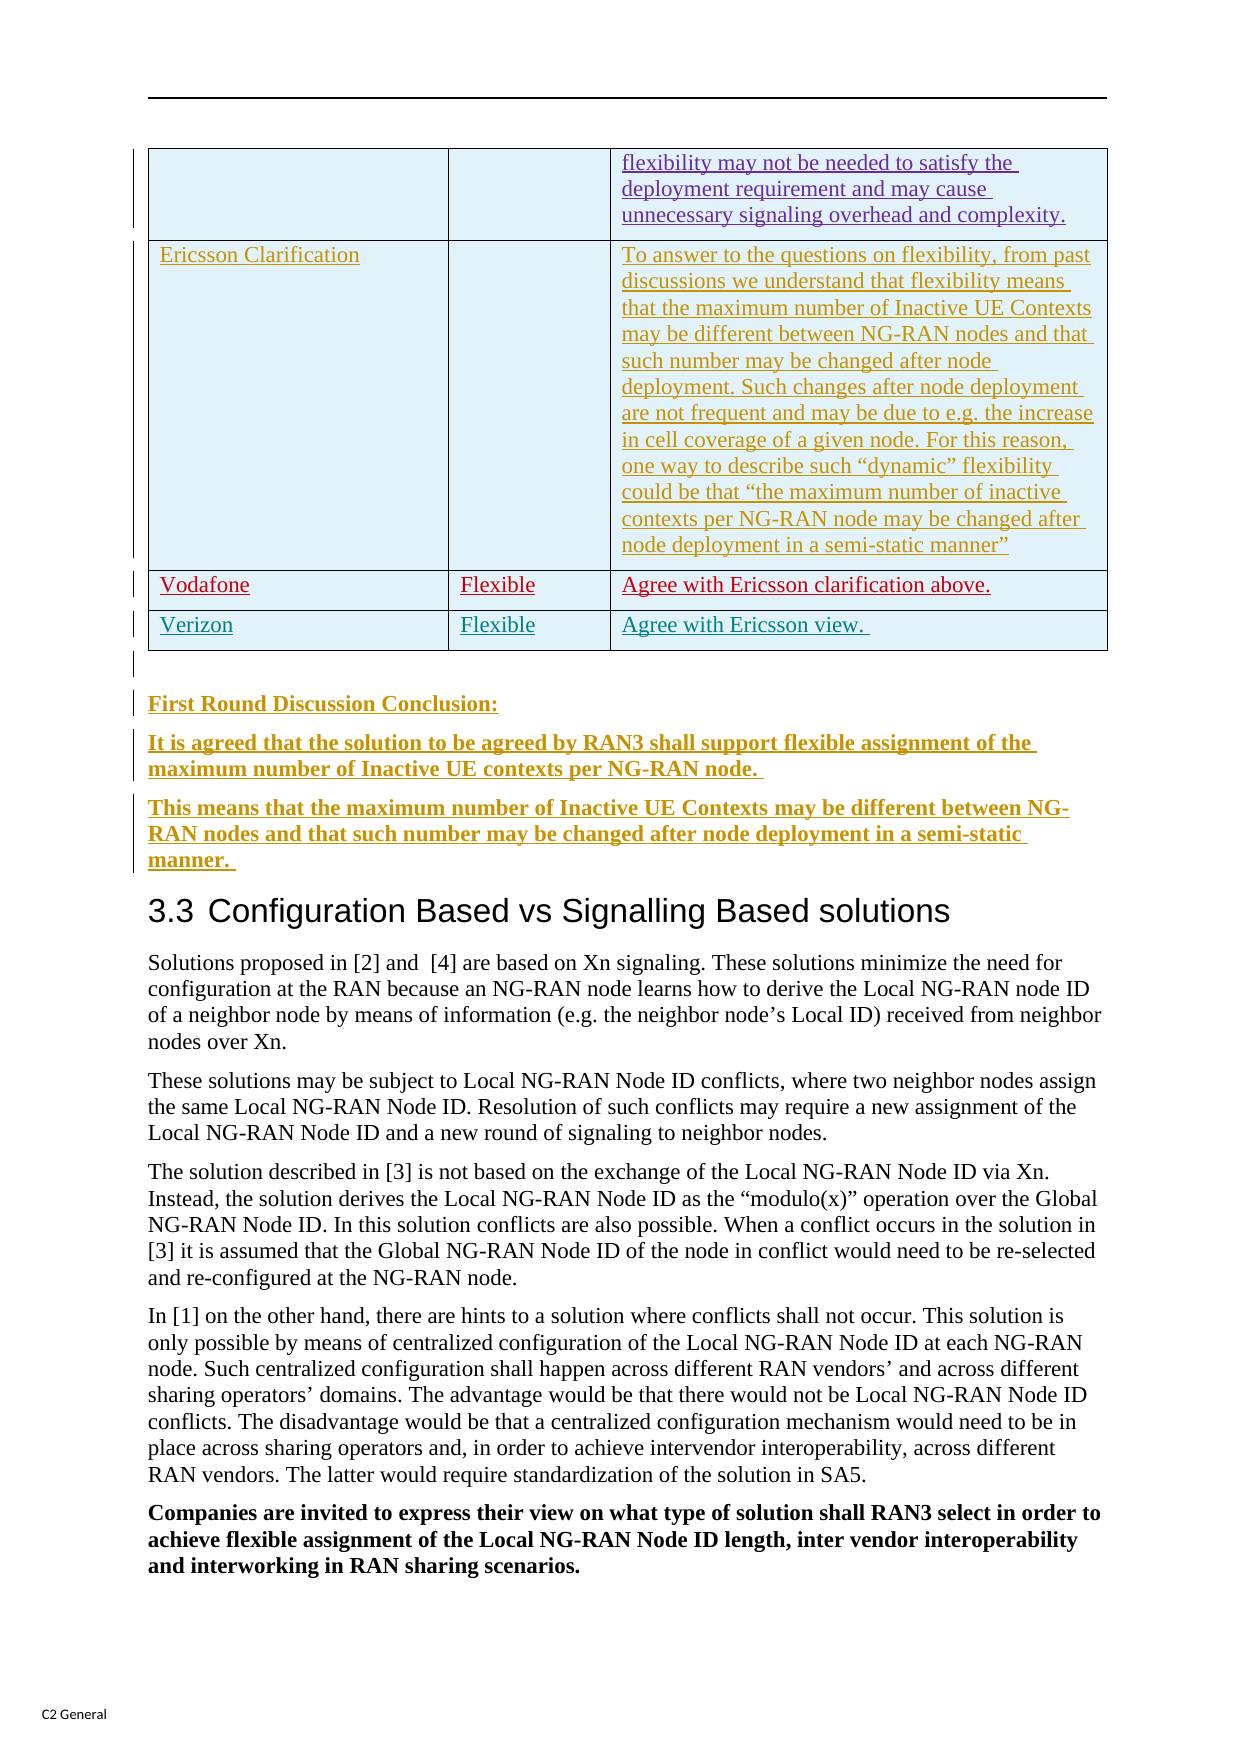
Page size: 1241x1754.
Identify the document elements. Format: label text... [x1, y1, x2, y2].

text Solutions proposed in [2] and [4] are based on Xn signaling. These solutions minimize the need for configuration at the RAN because an NG-RAN node learns how to derive the Local NG-RAN node ID of a neighbor node by means of information (e.g. the neighbor node’s Local ID) received from neighbor nodes over Xn. [148, 949, 1107, 1054]
text The solution described in [3] is not based on the exchange of the Local NG-RAN Node ID via Xn. Instead, the solution derives the Local NG-RAN Node ID as the “modulo(x)” operation over the Global NG-RAN Node ID. In this solution conflicts are also possible. When a conflict occurs in the solution in [3] it is assumed that the Global NG-RAN Node ID of the node in conflict would need to be re-selected and re-configured at the NG-RAN node. [148, 1158, 1107, 1290]
text In [1] on the other hand, there are hints to a solution where conflicts shall not occur. This solution is only possible by means of centralized configuration of the Local NG-RAN Node ID at each NG-RAN node. Such centralized configuration shall happen across different RAN vendors’ and across different sharing operators’ domains. The advantage would be that there would not be Local NG-RAN Node ID conflicts. The disadvantage would be that a centralized configuration mechanism would need to be in place across sharing operators and, in order to achieve intervendor interoperability, across different RAN vendors. The latter would require standardization of the solution in SA5. [148, 1302, 1107, 1487]
subtitle Configuration Based vs Signalling Based solutions [148, 892, 1107, 930]
text These solutions may be subject to Local NG-RAN Node ID conflicts, where two neighbor nodes assign the same Local NG-RAN Node ID. Resolution of such conflicts may require a new assignment of the Local NG-RAN Node ID and a new round of signaling to neighbor nodes. [148, 1067, 1107, 1146]
text Companies are invited to express their view on what type of solution shall RAN3 select in order to achieve flexible assignment of the Local NG-RAN Node ID length, inter vendor interoperability and interworking in RAN sharing scenarios. [148, 1499, 1107, 1578]
